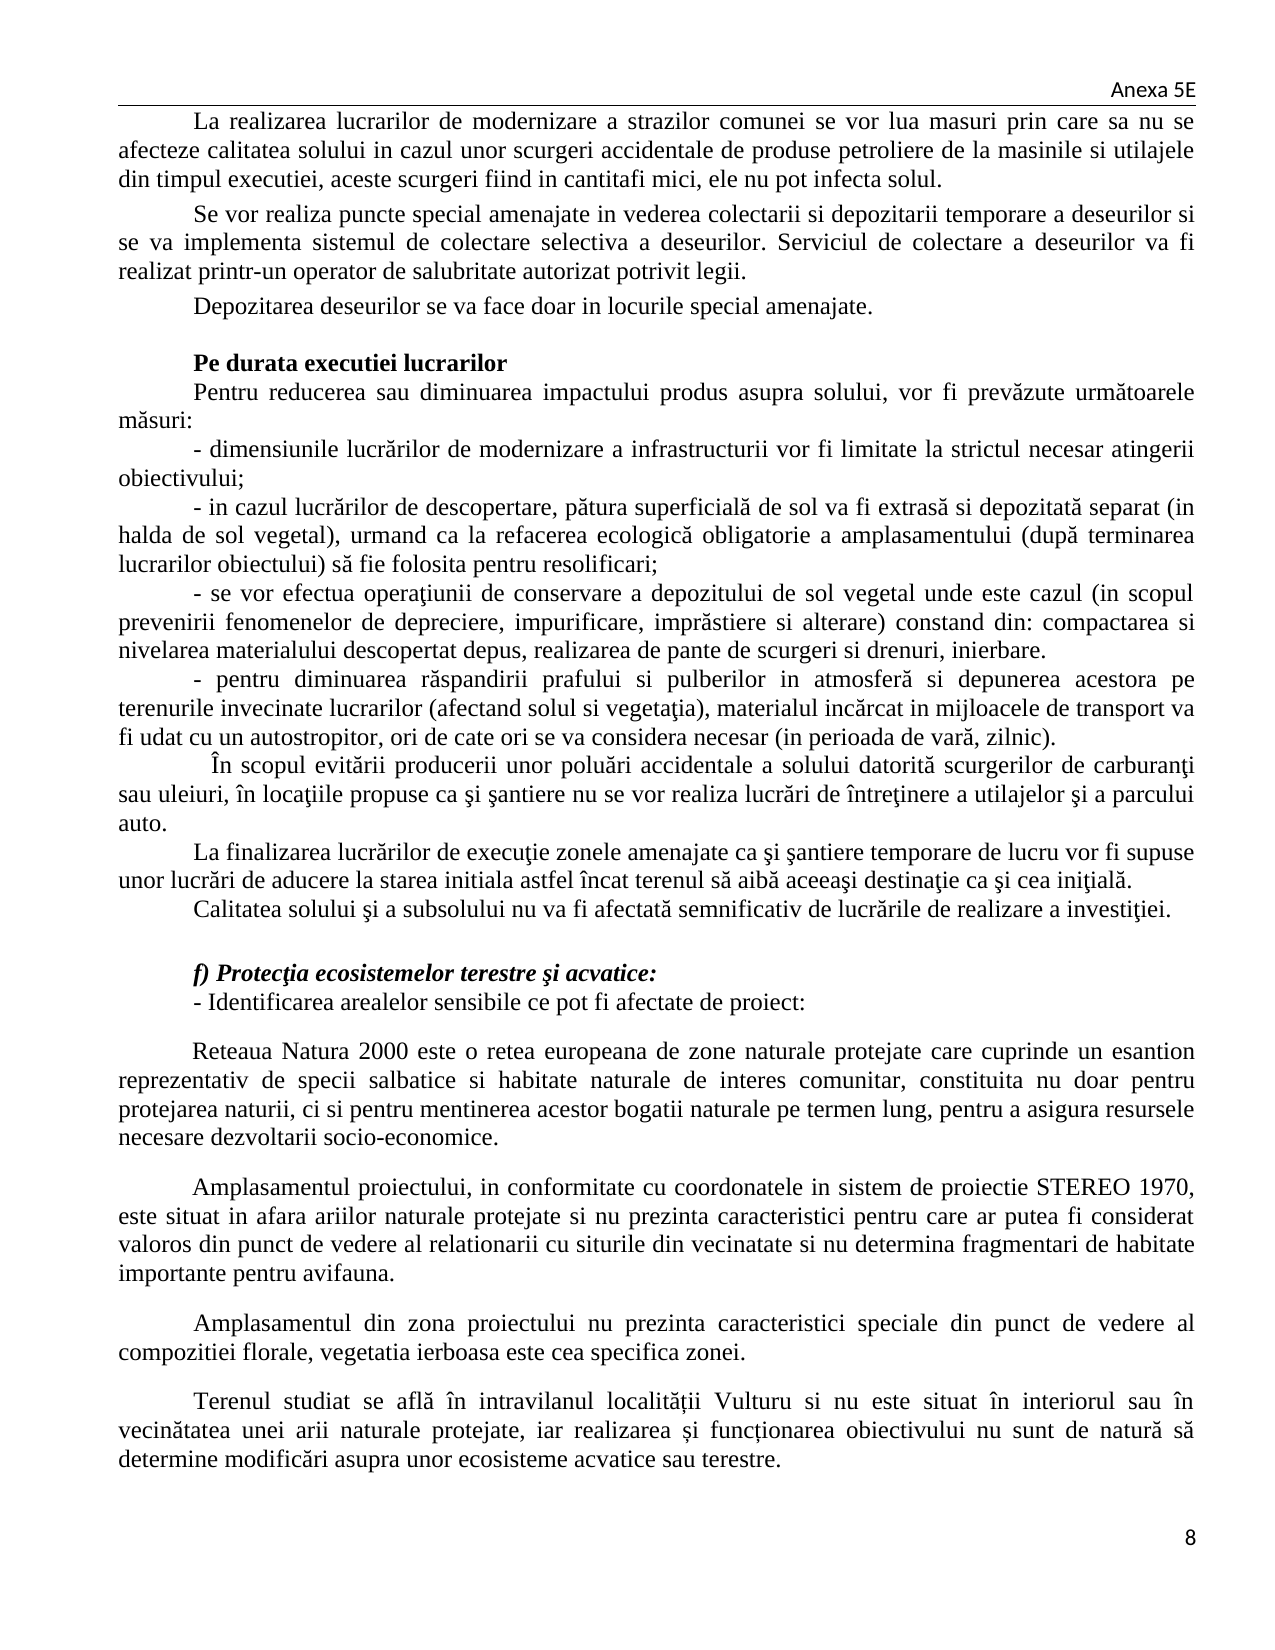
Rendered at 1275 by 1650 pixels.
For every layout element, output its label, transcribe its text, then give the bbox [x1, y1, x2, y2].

text În scopul evitării producerii unor poluări accidentale a solului datorită scurgerilor de carburanţi sau uleiuri, în locaţiile propuse ca şi şantiere nu se vor realiza lucrări de întreţinere a utilajelor şi a parcului auto. [118, 750, 1196, 837]
text La realizarea lucrarilor de modernizare a strazilor comunei se vor lua masuri prin care sa nu se afecteze calitatea solului in cazul unor scurgeri accidentale de produse petroliere de la masinile si utilajele din timpul executiei, aceste scurgeri fiind in cantitafi mici, ele nu pot infecta solul. [118, 106, 1196, 192]
text Se vor realiza puncte special amenajate in vederea colectarii si depozitarii temporare a deseurilor si se va implementa sistemul de colectare selectiva a deseurilor. Serviciul de colectare a deseurilor va fi realizat printr-un operator de salubritate autorizat potrivit legii. [118, 199, 1196, 285]
text Pentru reducerea sau diminuarea impactului produs asupra solului, vor fi prevăzute următoarele măsuri: [118, 377, 1196, 434]
text f) Protecţia ecosistemelor terestre şi acvatice: [118, 958, 1196, 987]
text La finalizarea lucrărilor de execuţie zonele amenajate ca şi şantiere temporare de lucru vor fi supuse unor lucrări de aducere la starea initiala astfel încat terenul să aibă aceeaşi destinaţie ca şi cea iniţială. [118, 837, 1196, 894]
text Reteaua Natura 2000 este o retea europeana de zone naturale protejate care cuprinde un esantion reprezentativ de specii salbatice si habitate naturale de interes comunitar, constituita nu doar pentru protejarea naturii, ci si pentru mentinerea acestor bogatii naturale pe termen lung, pentru a asigura resursele necesare dezvoltarii socio-economice. [118, 1036, 1196, 1151]
text - pentru diminuarea răspandirii prafului si pulberilor in atmosferă si depunerea acestora pe terenurile invecinate lucrarilor (afectand solul si vegetaţia), materialul incărcat in mijloacele de transport va fi udat cu un autostropitor, ori de cate ori se va considera necesar (in perioada de vară, zilnic). [118, 664, 1196, 750]
text Depozitarea deseurilor se va face doar in locurile special amenajate. [118, 291, 1196, 320]
text - dimensiunile lucrărilor de modernizare a infrastructurii vor fi limitate la strictul necesar atingerii obiectivului; [118, 434, 1196, 492]
text Calitatea solului şi a subsolului nu va fi afectată semnificativ de lucrările de realizare a investiţiei. [118, 894, 1196, 923]
text Amplasamentul proiectului, in conformitate cu coordonatele in sistem de proiectie STEREO 1970, este situat in afara ariilor naturale protejate si nu prezinta caracteristici pentru care ar putea fi considerat valoros din punct de vedere al relationarii cu siturile din vecinatate si nu determina fragmentari de habitate importante pentru avifauna. [118, 1172, 1196, 1287]
text Pe durata executiei lucrarilor [118, 348, 1196, 377]
text - Identificarea arealelor sensibile ce pot fi afectate de proiect: [118, 987, 1196, 1015]
text - se vor efectua operaţiunii de conservare a depozitului de sol vegetal unde este cazul (in scopul prevenirii fenomenelor de depreciere, impurificare, imprăstiere si alterare) constand din: compactarea si nivelarea materialului descopertat depus, realizarea de pante de scurgeri si drenuri, inierbare. [118, 578, 1196, 664]
text Terenul studiat se află în intravilanul localității Vulturu si nu este situat în interiorul sau în vecinătatea unei arii naturale protejate, iar realizarea și funcționarea obiectivului nu sunt de natură să determine modificări asupra unor ecosisteme acvatice sau terestre. [118, 1386, 1196, 1472]
text Amplasamentul din zona proiectului nu prezinta caracteristici speciale din punct de vedere al compozitiei florale, vegetatia ierboasa este cea specifica zonei. [118, 1308, 1196, 1365]
text - in cazul lucrărilor de descopertare, pătura superficială de sol va fi extrasă si depozitată separat (in halda de sol vegetal), urmand ca la refacerea ecologică obligatorie a amplasamentului (după terminarea lucrarilor obiectului) să fie folosita pentru resolificari; [118, 492, 1196, 578]
